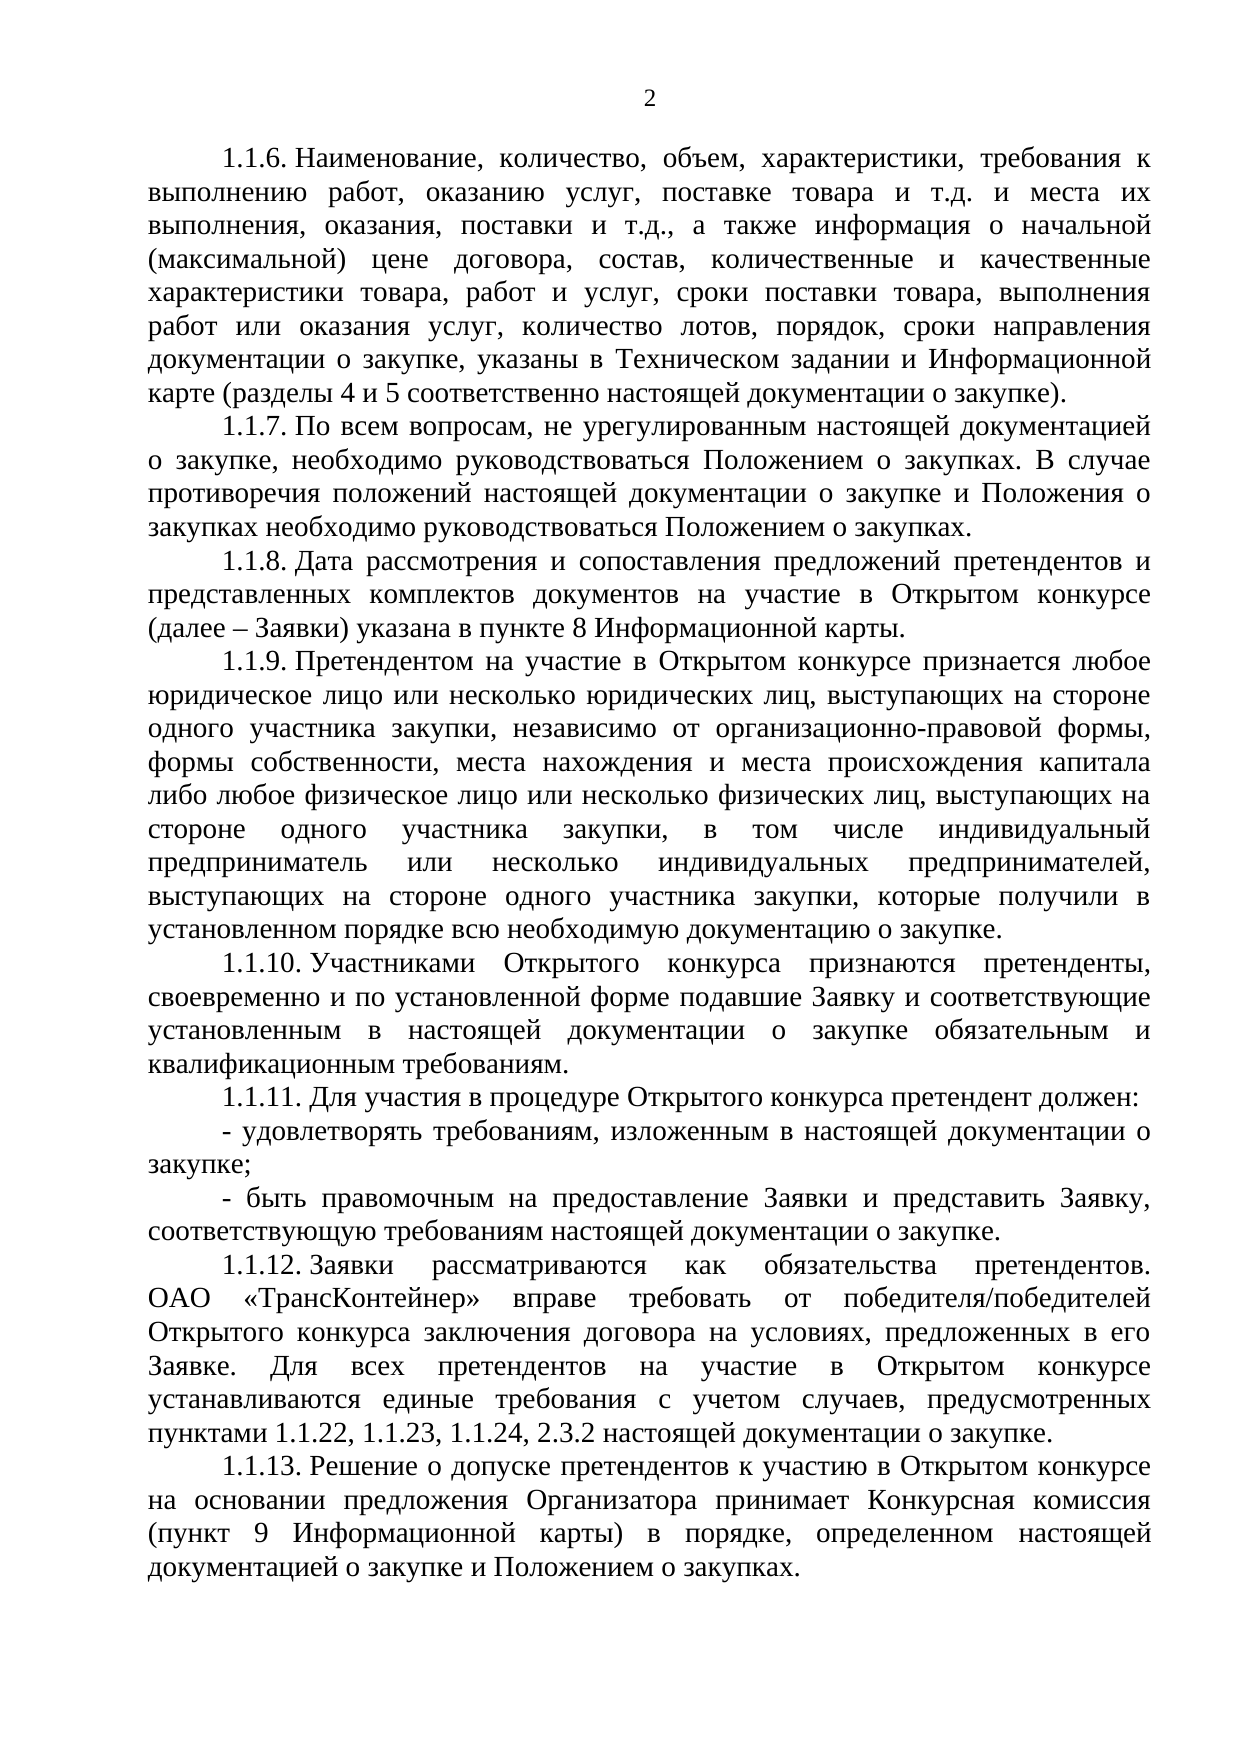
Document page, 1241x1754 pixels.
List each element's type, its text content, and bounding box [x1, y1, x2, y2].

list По всем вопросам, не урегулированным настоящей документацией о закупке, необходимо руководствоваться Положением о закупках. В случае противоречия положений настоящей документации о закупке и Положения о закупках необходимо руководствоваться Положением о закупках. [148, 408, 1152, 543]
list Решение о допуске претендентов к участию в Открытом конкурсе на основании предложения Организатора принимает Конкурсная комиссия (пункт 9 Информационной карты) в порядке, определенном настоящей документацией о закупке и Положением о закупках. [148, 1448, 1152, 1582]
list Для участия в процедуре Открытого конкурса претендент должен: [148, 1079, 1152, 1113]
list Наименование, количество, объем, характеристики, требования к выполнению работ, оказанию услуг, поставке товара и т.д. и места их выполнения, оказания, поставки и т.д., а также информация о начальной (максимальной) цене договора, состав, количественные и качественные характеристики товара, работ и услуг, сроки поставки товара, выполнения работ или оказания услуг, количество лотов, порядок, сроки направления документации о закупке, указаны в Техническом задании и Информационной карте (разделы 4 и 5 соответственно настоящей документации о закупке). [148, 140, 1152, 408]
list Заявки рассматриваются как обязательства претендентов. ОАО «ТрансКонтейнер» вправе требовать от победителя/победителей Открытого конкурса заключения договора на условиях, предложенных в его Заявке. Для всех претендентов на участие в Открытом конкурсе устанавливаются единые требования с учетом случаев, предусмотренных пунктами 1.1.22, 1.1.23, 1.1.24, 2.3.2 настоящей документации о закупке. [148, 1247, 1152, 1448]
list Дата рассмотрения и сопоставления предложений претендентов и представленных комплектов документов на участие в Открытом конкурсе (далее – Заявки) указана в пункте 8 Информационной карты. [148, 543, 1152, 643]
list Претендентом на участие в Открытом конкурсе признается любое юридическое лицо или несколько юридических лиц, выступающих на стороне одного участника закупки, независимо от организационно-правовой формы, формы собственности, места нахождения и места происхождения капитала либо любое физическое лицо или несколько физических лиц, выступающих на стороне одного участника закупки, в том числе индивидуальный предприниматель или несколько индивидуальных предпринимателей, выступающих на стороне одного участника закупки, которые получили в установленном порядке всю необходимую документацию о закупке. [148, 643, 1152, 945]
list Участниками Открытого конкурса признаются претенденты, своевременно и по установленной форме подавшие Заявку и соответствующие установленным в настоящей документации о закупке обязательным и квалификационным требованиям. [148, 945, 1152, 1079]
text - быть правомочным на предоставление Заявки и представить Заявку, соответствующую требованиям настоящей документации о закупке. [148, 1180, 1152, 1247]
text - удовлетворять требованиям, изложенным в настоящей документации о закупке; [148, 1113, 1152, 1180]
